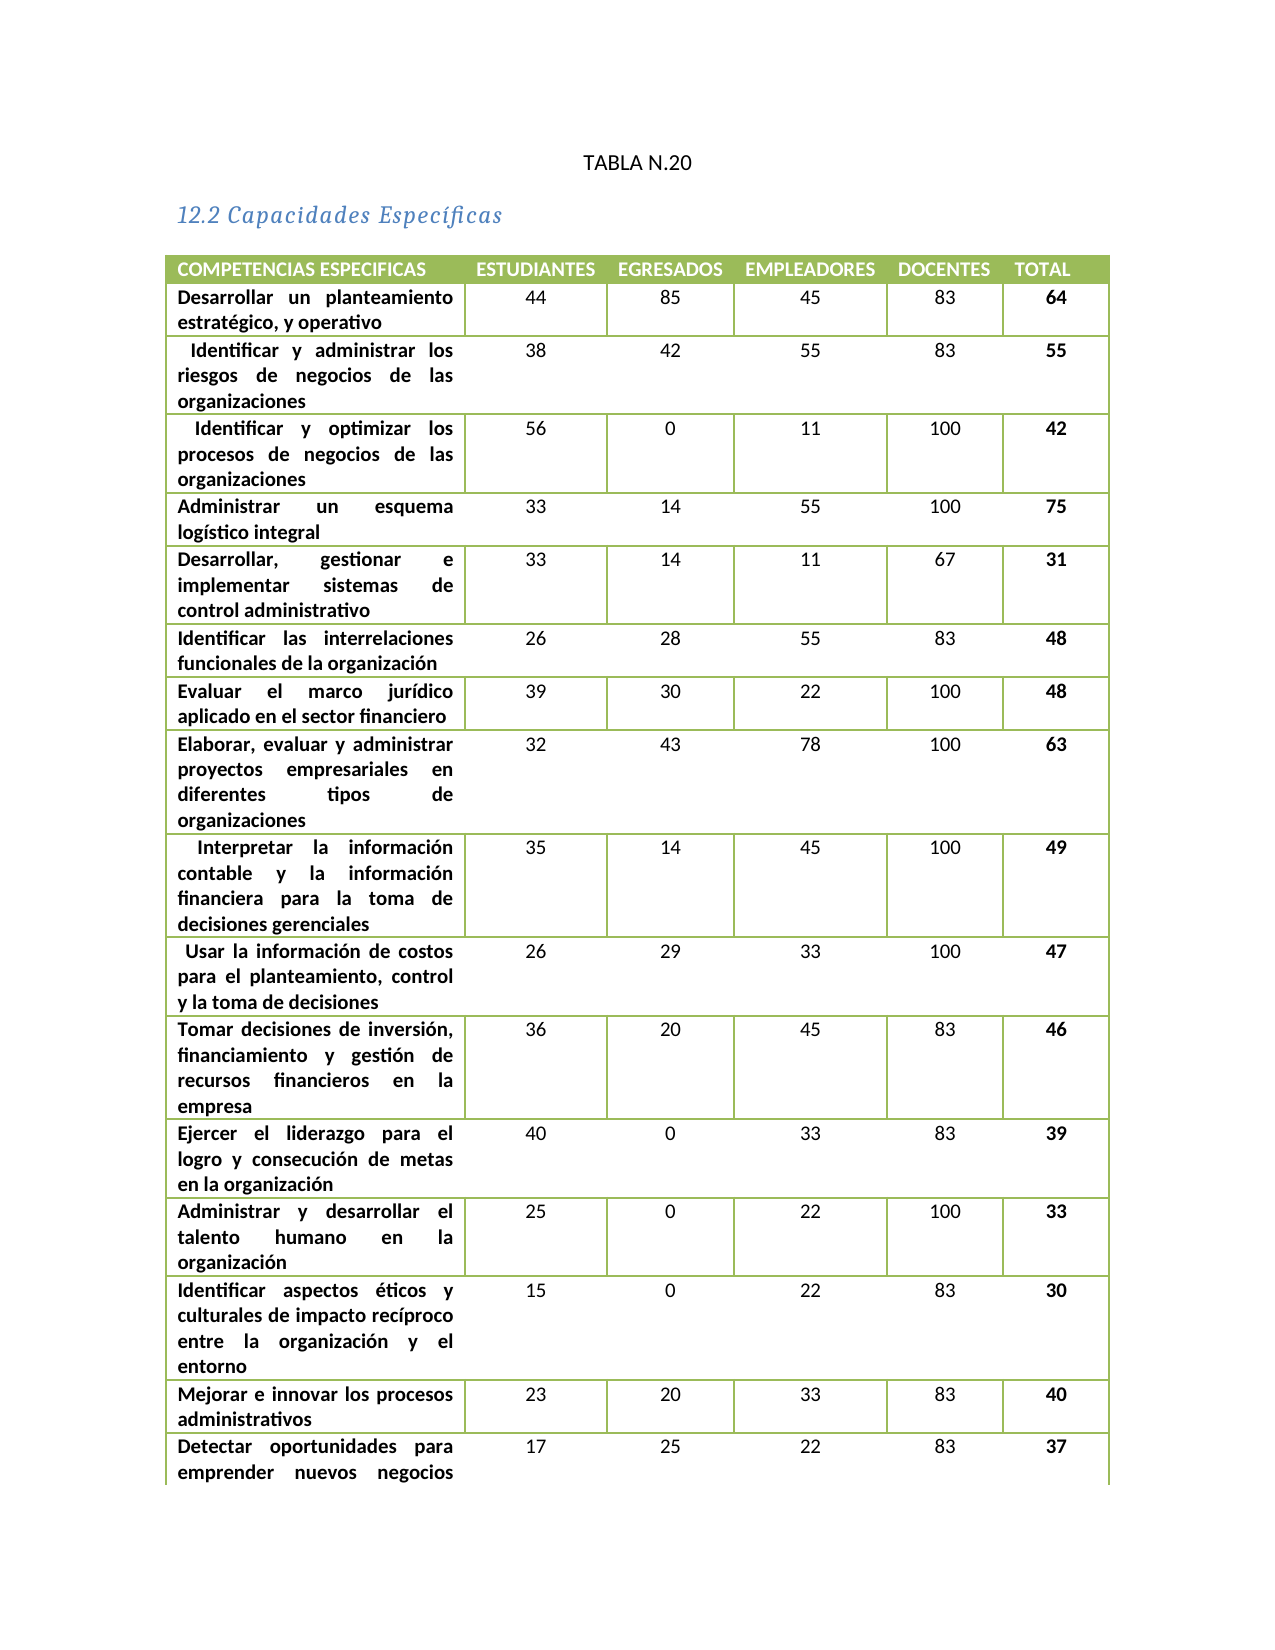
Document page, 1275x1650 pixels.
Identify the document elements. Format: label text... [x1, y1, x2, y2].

table_cell Usar la información de costos para el planteamiento, control y la toma de decisiones [167, 938, 465, 1014]
table_cell 11 [735, 415, 886, 492]
table_cell Identificar las interrelaciones funcionales de la organización [167, 625, 465, 676]
table_cell 47 [1003, 938, 1108, 1014]
table_cell 33 [1004, 1199, 1108, 1275]
table_cell 100 [888, 835, 1002, 936]
table_cell 0 [607, 1277, 734, 1379]
table_cell 25 [607, 1434, 734, 1484]
text TABLA N.20 [177, 148, 1098, 176]
table_cell 42 [607, 337, 734, 413]
table_cell 100 [887, 731, 1003, 832]
table_cell Identificar y administrar los riesgos de negocios de las organizaciones [167, 337, 465, 413]
table_cell 33 [734, 1120, 887, 1197]
table_cell Identificar aspectos éticos y culturales de impacto recíproco entre la organización y el entorno [167, 1277, 465, 1379]
table_cell 100 [887, 494, 1003, 544]
table_cell Elaborar, evaluar y administrar proyectos empresariales en diferentes tipos de organizaciones [167, 731, 465, 832]
table_cell Evaluar el marco jurídico aplicado en el sector financiero [167, 678, 464, 729]
table_cell 25 [466, 1199, 606, 1275]
table_cell 37 [1003, 1434, 1108, 1484]
table_cell 33 [465, 494, 607, 544]
table_cell 85 [608, 284, 733, 335]
table_cell 0 [608, 415, 733, 492]
table_cell 38 [465, 337, 607, 413]
table_cell 40 [1004, 1381, 1108, 1432]
table_cell 32 [465, 731, 607, 832]
table_cell 36 [466, 1017, 606, 1118]
table_cell 45 [735, 835, 886, 936]
table_cell 55 [734, 494, 887, 544]
table_cell 64 [1004, 284, 1108, 335]
table_cell 55 [734, 625, 887, 676]
table_cell 26 [465, 625, 607, 676]
table_cell 33 [735, 1381, 886, 1432]
table_header COMPETENCIAS ESPECIFICAS [167, 257, 465, 282]
table_cell Mejorar e innovar los procesos administrativos [167, 1381, 464, 1432]
table_cell 33 [734, 938, 887, 1014]
table_cell 0 [608, 1199, 733, 1275]
table_cell 100 [888, 1199, 1002, 1275]
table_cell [167, 1434, 465, 1484]
table_cell 83 [887, 1277, 1003, 1379]
table_cell 26 [465, 938, 607, 1014]
subtitle 12.2 Capacidades Específicas [177, 201, 1098, 229]
table_cell 20 [608, 1381, 733, 1432]
table_cell 22 [734, 1434, 887, 1484]
table_cell 83 [888, 1381, 1002, 1432]
table_cell 44 [466, 284, 606, 335]
table_cell 22 [735, 678, 886, 729]
table_cell 100 [888, 415, 1002, 492]
table_cell Tomar decisiones de inversión, financiamiento y gestión de recursos financieros en la empresa [167, 1017, 464, 1118]
table_cell 22 [735, 1199, 886, 1275]
table_cell 55 [734, 337, 887, 413]
table_cell 100 [888, 678, 1002, 729]
table_header DOCENTES [887, 257, 1003, 282]
table_cell 0 [607, 1120, 734, 1197]
table_cell 78 [734, 731, 887, 832]
table_cell 63 [1003, 731, 1108, 832]
table_cell 83 [887, 1434, 1003, 1484]
table_cell 83 [888, 284, 1002, 335]
table_cell 55 [1003, 337, 1108, 413]
table_header TOTAL [1003, 257, 1108, 282]
table_cell 45 [735, 284, 886, 335]
table_cell 14 [608, 547, 733, 623]
table_cell 42 [1004, 415, 1108, 492]
table_cell 43 [607, 731, 734, 832]
table_cell Interpretar la información contable y la información financiera para la toma de decisiones gerenciales [167, 835, 464, 936]
table_cell 46 [1004, 1017, 1108, 1118]
table_cell 23 [466, 1381, 606, 1432]
table_cell 20 [608, 1017, 733, 1118]
table_cell 15 [465, 1277, 607, 1379]
table_cell 83 [887, 337, 1003, 413]
table_cell Desarrollar un planteamiento estratégico, y operativo [167, 284, 464, 335]
table_cell 35 [466, 835, 606, 936]
table_cell 83 [887, 625, 1003, 676]
table_cell 67 [888, 547, 1002, 623]
table_cell 75 [1003, 494, 1108, 544]
table_cell 100 [887, 938, 1003, 1014]
table_cell 56 [466, 415, 606, 492]
table_cell 17 [465, 1434, 607, 1484]
table_cell Administrar un esquema logístico integral [167, 494, 465, 544]
table_cell 48 [1003, 625, 1108, 676]
table_cell 30 [1003, 1277, 1108, 1379]
table_cell 45 [735, 1017, 886, 1118]
table_cell 33 [466, 547, 606, 623]
table_cell Administrar y desarrollar el talento humano en la organización [167, 1199, 464, 1275]
table_header EGRESADOS [607, 257, 734, 282]
table_cell 39 [1003, 1120, 1108, 1197]
table_cell 31 [1004, 547, 1108, 623]
table_cell 30 [608, 678, 733, 729]
table_cell 83 [888, 1017, 1002, 1118]
table_cell Ejercer el liderazgo para el logro y consecución de metas en la organización [167, 1120, 465, 1197]
table_cell 22 [734, 1277, 887, 1379]
table_cell 28 [607, 625, 734, 676]
table_cell 29 [607, 938, 734, 1014]
table_header EMPLEADORES [734, 257, 887, 282]
table_cell 11 [735, 547, 886, 623]
table_cell 40 [465, 1120, 607, 1197]
table_cell 14 [607, 494, 734, 544]
table_cell 48 [1004, 678, 1108, 729]
table_header ESTUDIANTES [465, 257, 607, 282]
table_cell 83 [887, 1120, 1003, 1197]
table_cell Identificar y optimizar los procesos de negocios de las organizaciones [167, 415, 464, 492]
table_cell Desarrollar, gestionar e implementar sistemas de control administrativo [167, 547, 464, 623]
table_cell 49 [1004, 835, 1108, 936]
table_cell 39 [466, 678, 606, 729]
table_cell 14 [608, 835, 733, 936]
